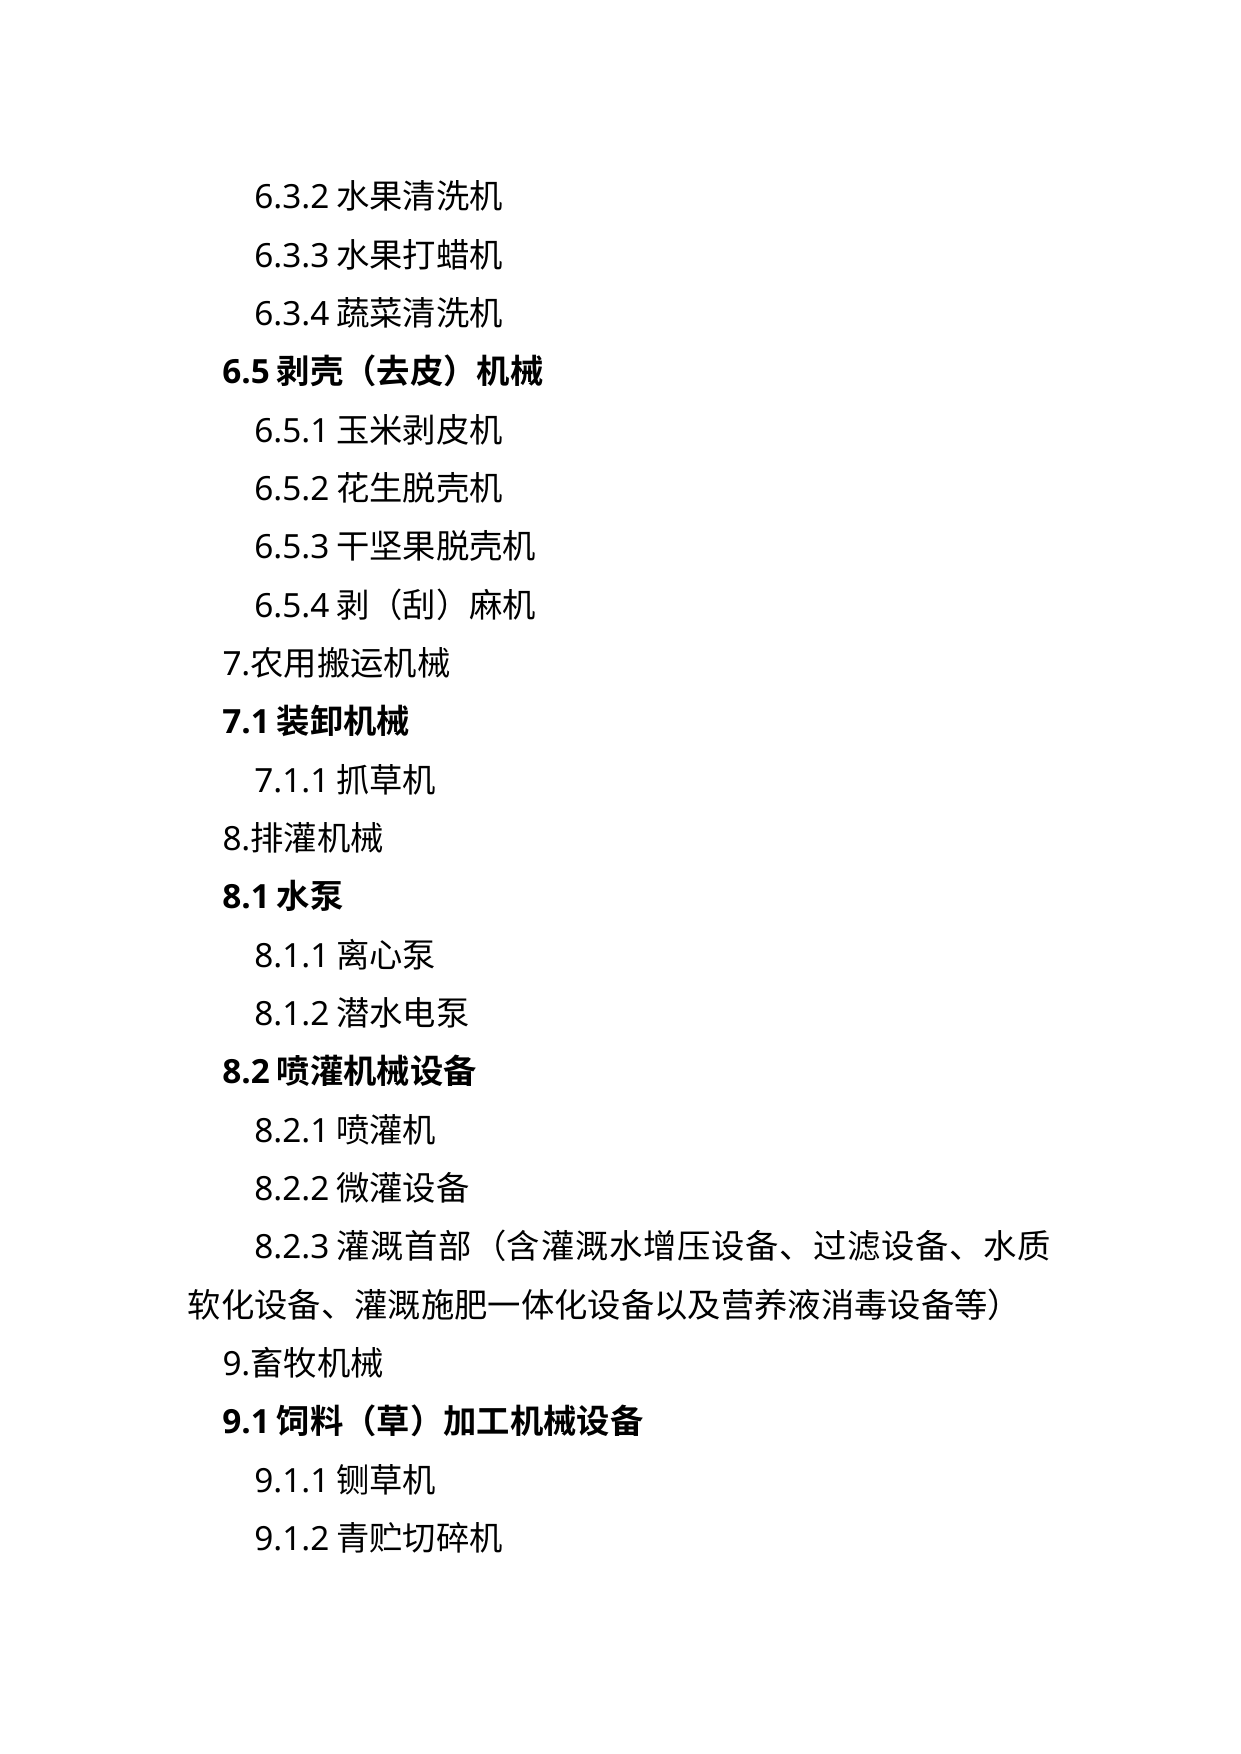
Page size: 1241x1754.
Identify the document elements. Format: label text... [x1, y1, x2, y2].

text 9.1.1铡草机 [187, 1445, 1053, 1504]
text 7.农用搬运机械 [187, 629, 1053, 687]
text 6.5.2花生脱壳机 [187, 454, 1053, 512]
text 8.1.1离心泵 [187, 920, 1053, 979]
text 9.畜牧机械 [187, 1329, 1053, 1387]
text 8.排灌机械 [187, 804, 1053, 862]
text 9.1饲料（草）加工机械设备 [187, 1387, 1053, 1445]
text 6.5.1玉米剥皮机 [187, 395, 1053, 454]
text 8.1.2潜水电泵 [187, 979, 1053, 1037]
text 7.1装卸机械 [187, 687, 1053, 745]
text 8.1水泵 [187, 862, 1053, 920]
text 6.3.2水果清洗机 [187, 162, 1053, 220]
text 6.3.4蔬菜清洗机 [187, 279, 1053, 337]
text 8.2.2微灌设备 [187, 1154, 1053, 1212]
text 8.2喷灌机械设备 [187, 1037, 1053, 1095]
text 7.1.1抓草机 [187, 745, 1053, 804]
text 6.5剥壳（去皮）机械 [187, 337, 1053, 395]
text 6.5.4剥（刮）麻机 [187, 570, 1053, 629]
text 6.3.3水果打蜡机 [187, 220, 1053, 279]
text 8.2.1喷灌机 [187, 1095, 1053, 1154]
text 6.5.3干坚果脱壳机 [187, 512, 1053, 570]
text 9.1.2青贮切碎机 [187, 1504, 1053, 1562]
text 8.2.3灌溉首部（含灌溉水增压设备、过滤设备、水质软化设备、灌溉施肥一体化设备以及营养液消毒设备等） [187, 1212, 1053, 1329]
